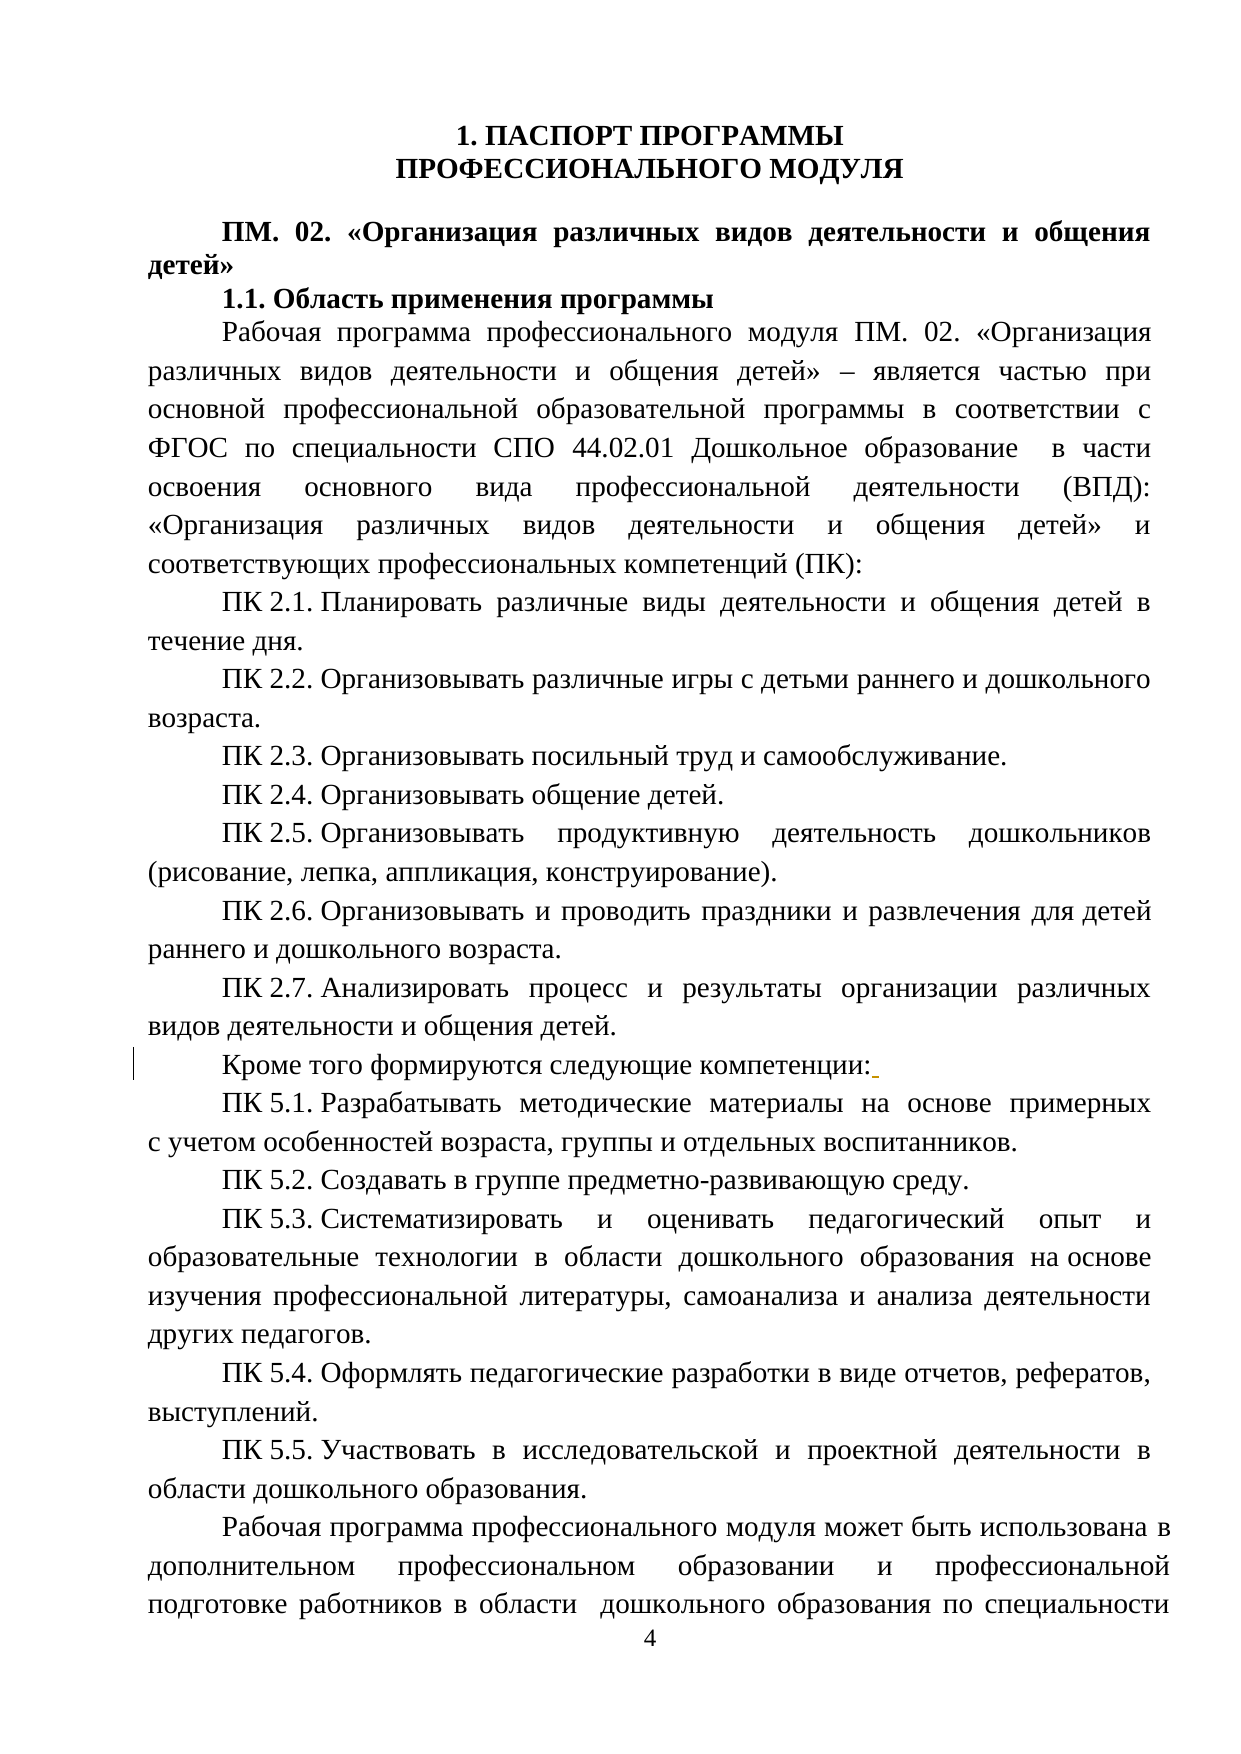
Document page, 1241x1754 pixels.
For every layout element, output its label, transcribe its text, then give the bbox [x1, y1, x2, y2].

list ПК 2.7. Анализировать процесс и результаты организации различных видов деятельности и общения детей. [148, 970, 1152, 1042]
text ПК 2.2. Организовывать различные игры с детьми раннего и дошкольного возраста. [148, 661, 1152, 733]
text Рабочая программа профессионального модуля ПМ. 02. «Организация различных видов деятельности и общения детей» – является частью при основной профессиональной образовательной программы в соответствии с ФГОС по специальности СПО 44.02.01 Дошкольное образование в части освоения основного вида профессиональной деятельности (ВПД): «Организация различных видов деятельности и общения детей» и соответствующих профессиональных компетенций (ПК): [148, 314, 1152, 579]
list ПК 5.5. Участвовать в исследовательской и проектной деятельности в области дошкольного образования. [148, 1432, 1152, 1504]
list Кроме того формируются следующие компетенции: [148, 1047, 1152, 1080]
text ПК 2.3. Организовывать посильный труд и самообслуживание. [148, 738, 1152, 772]
text ПК 2.1. Планировать различные виды деятельности и общения детей в течение дня. [148, 584, 1152, 656]
text ПК 5.1. Разрабатывать методические материалы на основе примерных с учетом особенностей возраста, группы и отдельных воспитанников. [148, 1085, 1152, 1157]
text ПК 5.3. Систематизировать и оценивать педагогический опыт и образовательные технологии в области дошкольного образования на основе изучения профессиональной литературы, самоанализа и анализа деятельности других педагогов. [148, 1201, 1152, 1350]
text 1. паспорт ПРОГРАММЫ [148, 118, 1152, 152]
text ПРОФЕССИОНАЛЬНОГО МОДУЛЯ [148, 152, 1152, 185]
text ПК 2.6. Организовывать и проводить праздники и развлечения для детей раннего и дошкольного возраста. [148, 893, 1152, 965]
text ПК 5.2. Создавать в группе предметно-развивающую среду. [148, 1162, 1152, 1196]
list ПК 2.4. Организовывать общение детей. [148, 777, 1152, 811]
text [148, 1509, 1171, 1620]
text ПК 2.5. Организовывать продуктивную деятельность дошкольников (рисование, лепка, аппликация, конструирование). [148, 816, 1152, 888]
text ПК 5.4. Оформлять педагогические разработки в виде отчетов, рефератов, выступлений. [148, 1355, 1152, 1427]
text ПМ. 02. «Организация различных видов деятельности и общения детей» [148, 214, 1152, 281]
text 1.1. Область применения программы [148, 281, 1171, 314]
